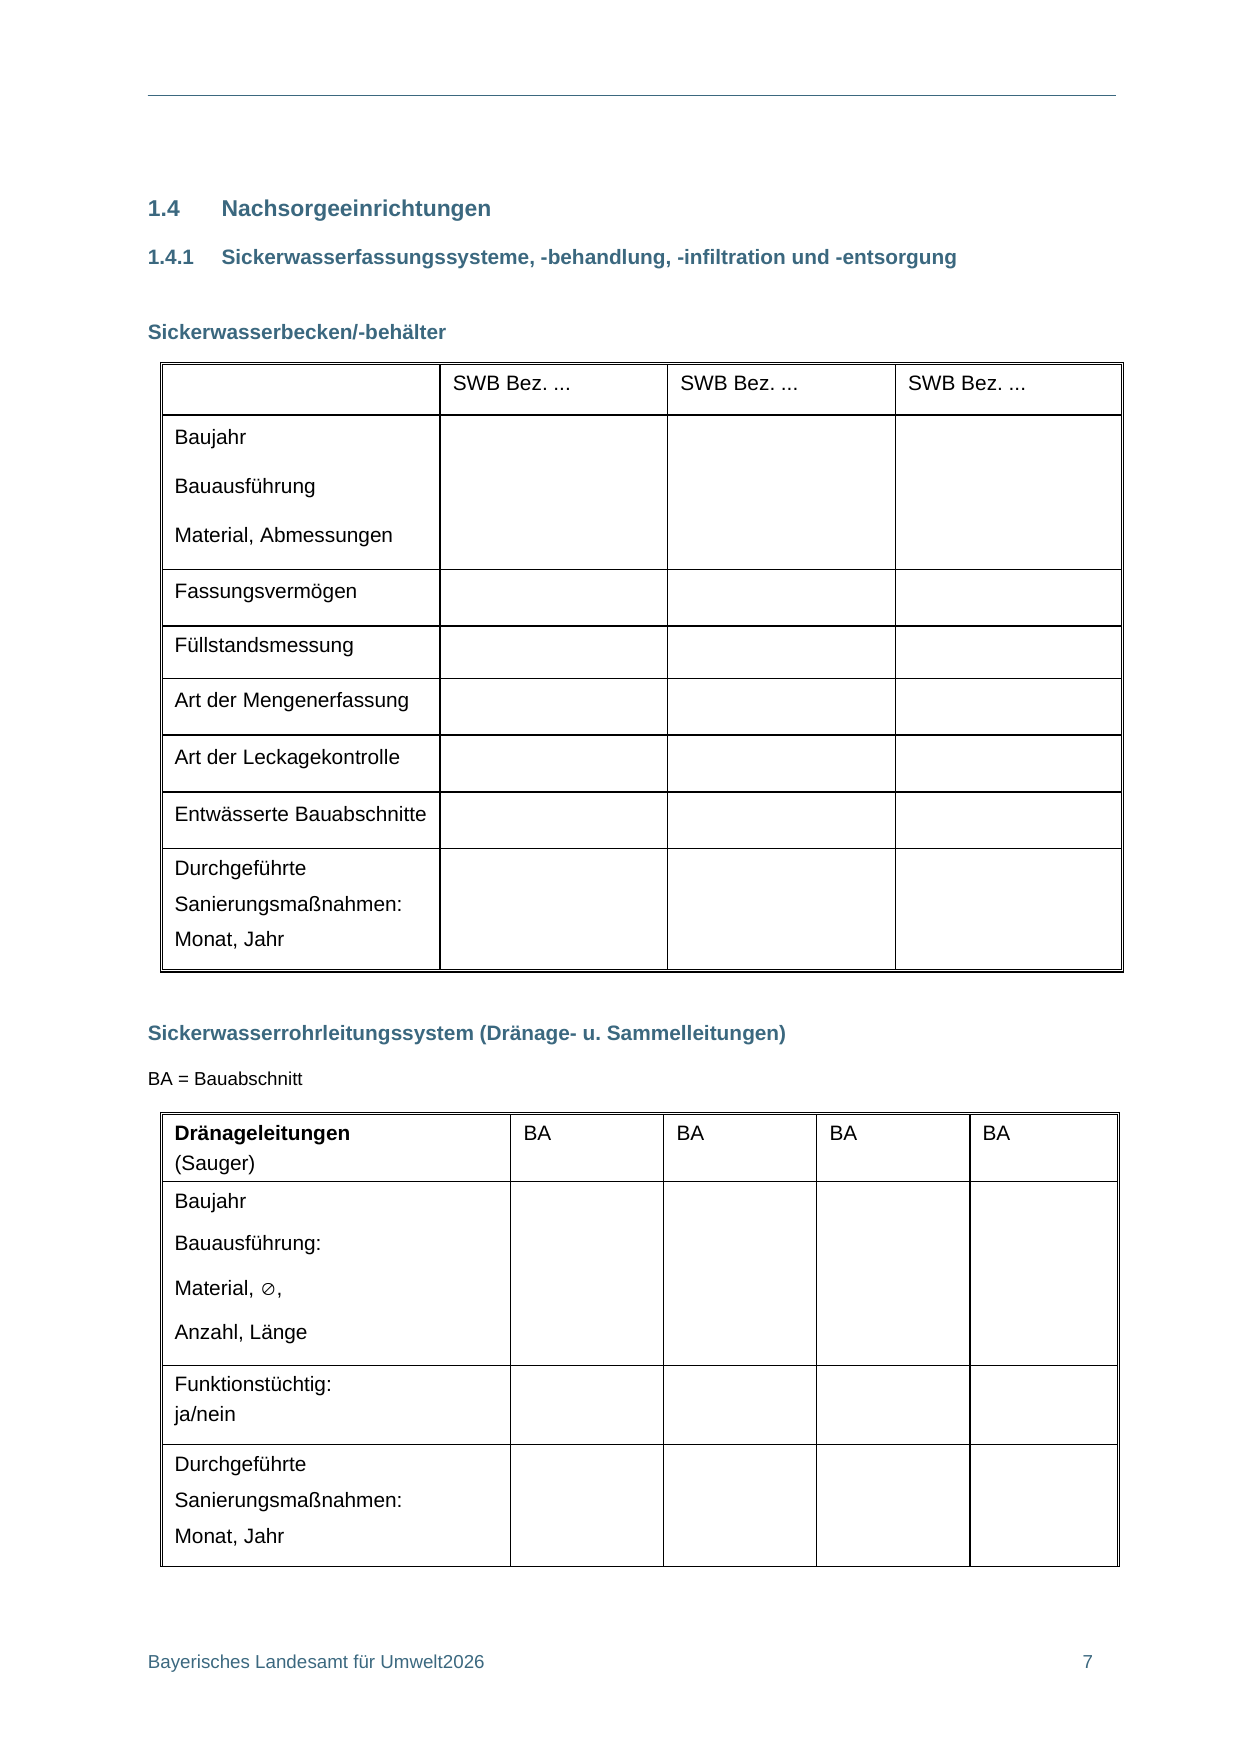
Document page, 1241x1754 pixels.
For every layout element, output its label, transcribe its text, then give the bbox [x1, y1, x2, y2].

table_cell [896, 736, 1121, 791]
table_cell [668, 849, 895, 969]
table_cell [664, 1445, 816, 1566]
text Sickerwasserbecken/-behälter [148, 320, 1116, 344]
table_cell [896, 793, 1121, 848]
text Sickerwasserrohrleitungssystem (Dränage- u. Sammelleitungen) [148, 1021, 1116, 1045]
table_cell [817, 1182, 969, 1365]
table_header SWB Bez. ... [668, 365, 895, 414]
table_cell [817, 1445, 969, 1566]
table_cell [668, 416, 895, 568]
table_cell [896, 679, 1121, 734]
table_header BA [817, 1115, 969, 1181]
table_cell Funktionstüchtig: ja/nein [163, 1366, 510, 1444]
table_cell [441, 679, 667, 734]
table_cell [441, 570, 667, 625]
table_cell [971, 1366, 1117, 1444]
table_cell [511, 1366, 663, 1444]
table_cell [441, 736, 667, 791]
table_cell Baujahr Bauausführung Material, Abmessungen [163, 416, 439, 568]
subtitle 1.4 Nachsorgeeinrichtungen [148, 195, 1116, 222]
table_cell [668, 570, 895, 625]
table_cell [441, 793, 667, 848]
table_header SWB Bez. ... [896, 365, 1121, 414]
table_header SWB Bez. ... [441, 365, 667, 414]
table_header Dränageleitungen (Sauger) [163, 1115, 510, 1181]
table_cell [896, 570, 1121, 625]
table_cell Durchgeführte Sanierungsmaßnahmen: Monat, Jahr [163, 849, 439, 969]
table_cell Art der Mengenerfassung [163, 679, 439, 734]
table_cell Baujahr Bauausführung: Material, , Anzahl, Länge [163, 1182, 510, 1365]
table_cell [896, 627, 1121, 678]
table_cell [817, 1366, 969, 1444]
table_cell [441, 849, 667, 969]
table_cell [668, 793, 895, 848]
table_header BA [971, 1115, 1117, 1181]
table_cell [971, 1182, 1117, 1365]
table_cell [896, 849, 1121, 969]
table_header BA [664, 1115, 816, 1181]
table_cell [668, 679, 895, 734]
table_cell [511, 1445, 663, 1566]
table_cell Füllstandsmessung [163, 627, 439, 678]
table_cell Art der Leckagekontrolle [163, 736, 439, 791]
table_cell [441, 627, 667, 678]
table_cell [441, 416, 667, 568]
table_cell [971, 1445, 1117, 1566]
table_header BA [511, 1115, 663, 1181]
table_cell Fassungsvermögen [163, 570, 439, 625]
text BA = Bauabschnitt [148, 1063, 1116, 1091]
table_cell [668, 736, 895, 791]
table_cell [511, 1182, 663, 1365]
table_cell [664, 1366, 816, 1444]
table_cell [664, 1182, 816, 1365]
table_header [163, 365, 439, 414]
table_cell [896, 416, 1121, 568]
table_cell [163, 1445, 510, 1566]
table_cell [668, 627, 895, 678]
subtitle 1.4.1 Sickerwasserfassungssysteme, -behandlung, -infiltration und -entsorgung [148, 245, 1116, 269]
table_cell Entwässerte Bauabschnitte [163, 793, 439, 848]
